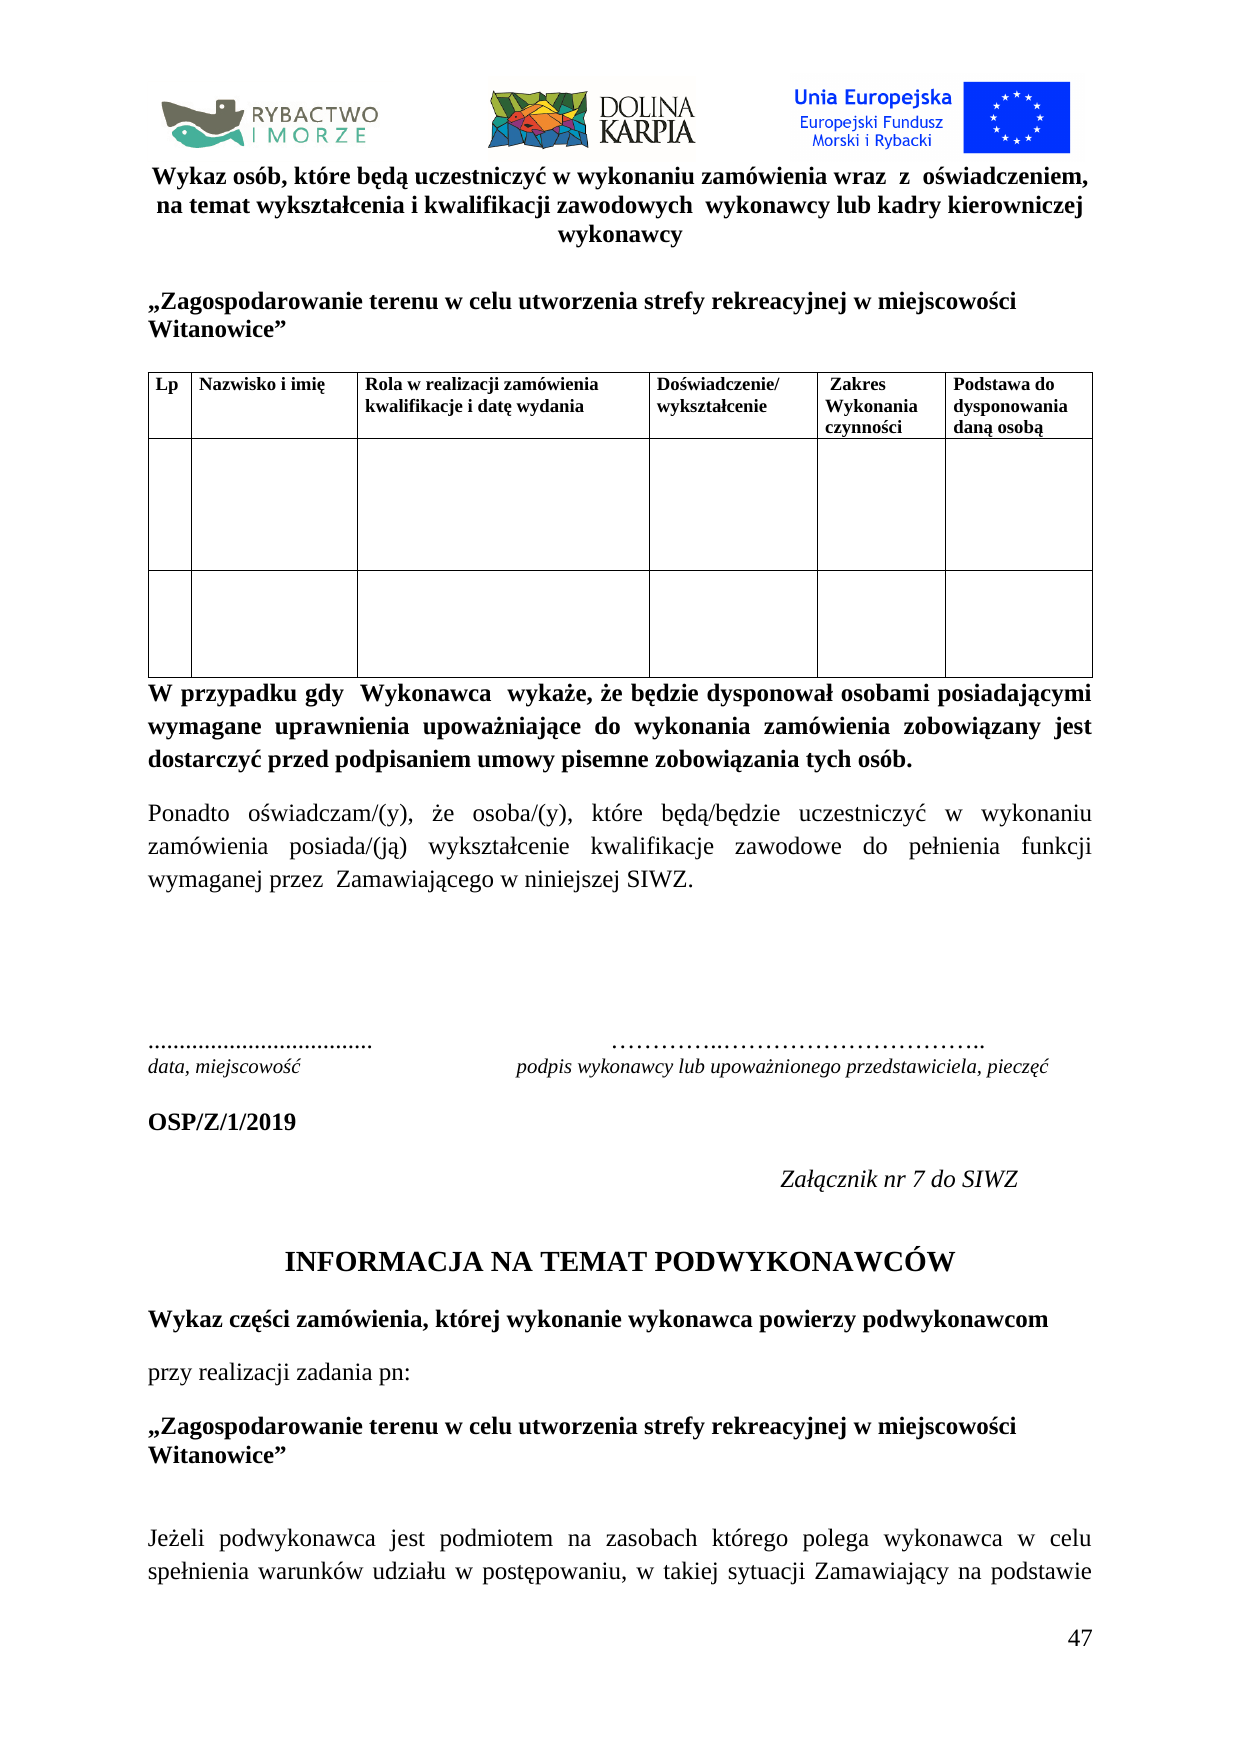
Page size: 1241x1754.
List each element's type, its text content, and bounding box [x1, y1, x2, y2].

table_cell [149, 439, 191, 570]
text W przypadku gdy Wykonawca wykaże, że będzie dysponował osobami posiadającymi wymagane uprawnienia upoważniające do wykonania zamówienia zobowiązany jest dostarczyć przed podpisaniem umowy pisemne zobowiązania tych osób. [148, 678, 1093, 773]
table_header Lp [149, 373, 191, 438]
table_header Zakres Wykonania czynności [818, 373, 945, 438]
text data, miejscowość podpis wykonawcy lub upoważnionego przedstawiciela, pieczęć [148, 1054, 1093, 1078]
table_cell [650, 439, 817, 570]
table_header Rola w realizacji zamówienia kwalifikacje i datę wydania [358, 373, 649, 438]
table_header Podstawa do dysponowania daną osobą [946, 373, 1092, 438]
text Wykaz osób, które będą uczestniczyć w wykonaniu zamówienia wraz z oświadczeniem, na temat wykształcenia i kwalifikacji zawodowych wykonawcy lub kadry kierowniczej wykonawcy [148, 161, 1093, 247]
table_cell [650, 571, 817, 677]
picture [147, 81, 394, 162]
table_cell [149, 571, 191, 677]
table_cell [818, 571, 945, 677]
table_cell [358, 571, 649, 677]
table_header Nazwisko i imię [192, 373, 357, 438]
text przy realizacji zadania pn: [148, 1357, 1093, 1386]
text .................................... …………..………………………….. [148, 1025, 1093, 1054]
table_cell [946, 571, 1092, 677]
text „Zagospodarowanie terenu w celu utworzenia strefy rekreacyjnej w miejscowości Witanowice” [148, 1411, 1093, 1469]
text Wykaz części zamówienia, której wykonanie wykonawca powierzy podwykonawcom [148, 1304, 1093, 1332]
text „Zagospodarowanie terenu w celu utworzenia strefy rekreacyjnej w miejscowości Witanowice” [148, 286, 1093, 343]
table_header Doświadczenie/ wykształcenie [650, 373, 817, 438]
table_cell [946, 439, 1092, 570]
text OSP/Z/1/2019 [148, 1107, 1093, 1136]
picture [789, 73, 1085, 162]
table_cell [192, 439, 357, 570]
text Załącznik nr 7 do SIWZ [148, 1164, 1093, 1193]
table_cell [358, 439, 649, 570]
table_cell [192, 571, 357, 677]
text INFORMACJA NA TEMAT PODWYKONAWCÓW [148, 1244, 1093, 1278]
table_cell [818, 439, 945, 570]
picture [487, 76, 696, 162]
text Ponadto oświadczam/(y), że osoba/(y), które będą/będzie uczestniczyć w wykonaniu zamówienia posiada/(ją) wykształcenie kwalifikacje zawodowe do pełnienia funkcji wymaganej przez Zamawiającego w niniejszej SIWZ. [148, 798, 1093, 893]
